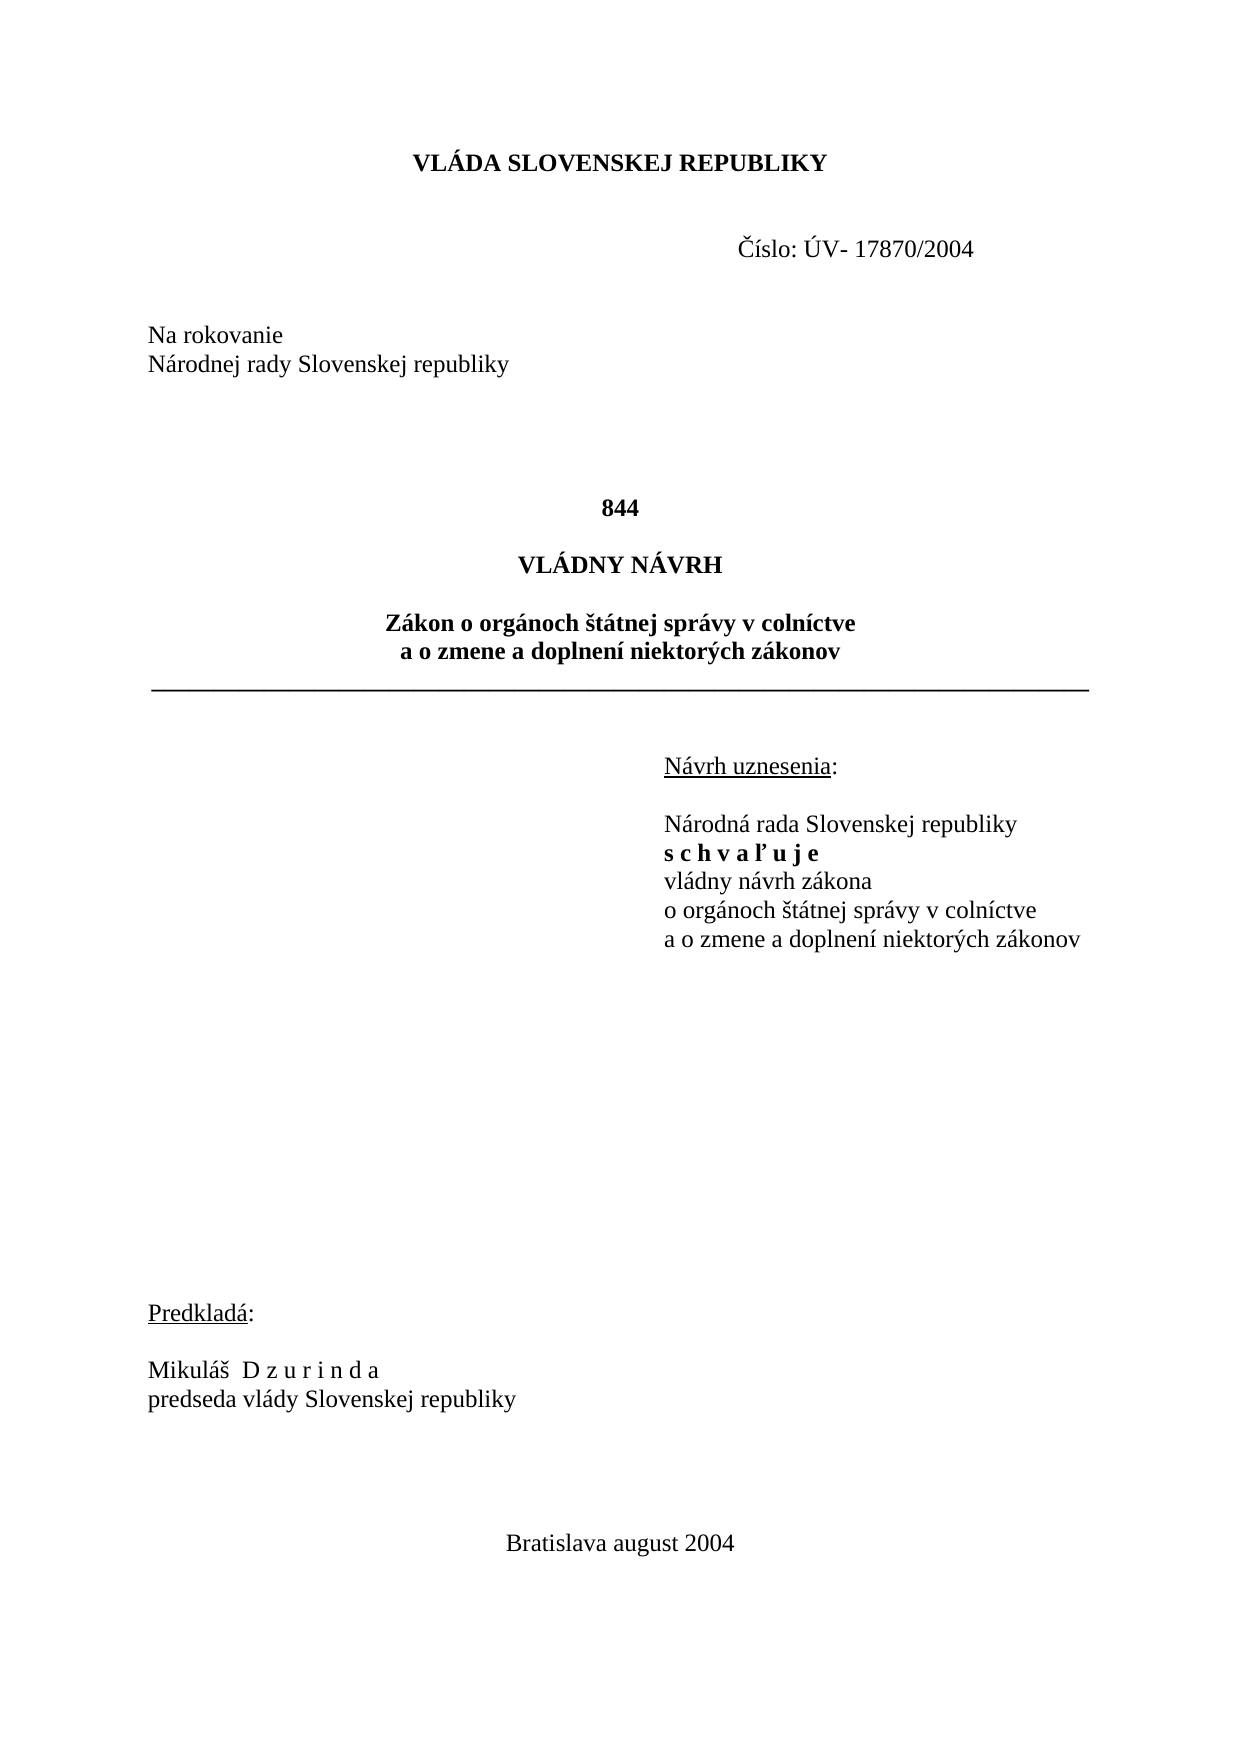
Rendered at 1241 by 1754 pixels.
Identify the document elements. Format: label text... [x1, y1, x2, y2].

text VLÁDNY NÁVRH [148, 550, 1093, 579]
text Návrh uznesenia: [148, 751, 1093, 780]
text Predkladá: [148, 1298, 1093, 1326]
text a o zmene a doplnení niektorých zákonov [148, 924, 1093, 953]
text predseda vlády Slovenskej republiky [148, 1384, 1093, 1413]
text Číslo: ÚV- 17870/2004 [148, 234, 1093, 263]
text s c h v a ľ u j e [148, 838, 1093, 866]
text VLÁDA SLOVENSKEJ REPUBLIKY [148, 148, 1093, 176]
text Národná rada Slovenskej republiky [148, 809, 1093, 838]
text Mikuláš D z u r i n d a [148, 1355, 1093, 1384]
text a o zmene a doplnení niektorých zákonov [148, 636, 1093, 665]
text Bratislava august 2004 [148, 1528, 1093, 1556]
text Na rokovanie [148, 320, 1093, 349]
text Zákon o orgánoch štátnej správy v colníctve [148, 608, 1093, 636]
text Národnej rady Slovenskej republiky [148, 349, 1093, 378]
text vládny návrh zákona [148, 866, 1093, 895]
text 844 [148, 493, 1093, 521]
text ___________________________________________________________________________ [148, 665, 1093, 694]
text o orgánoch štátnej správy v colníctve [148, 895, 1093, 924]
